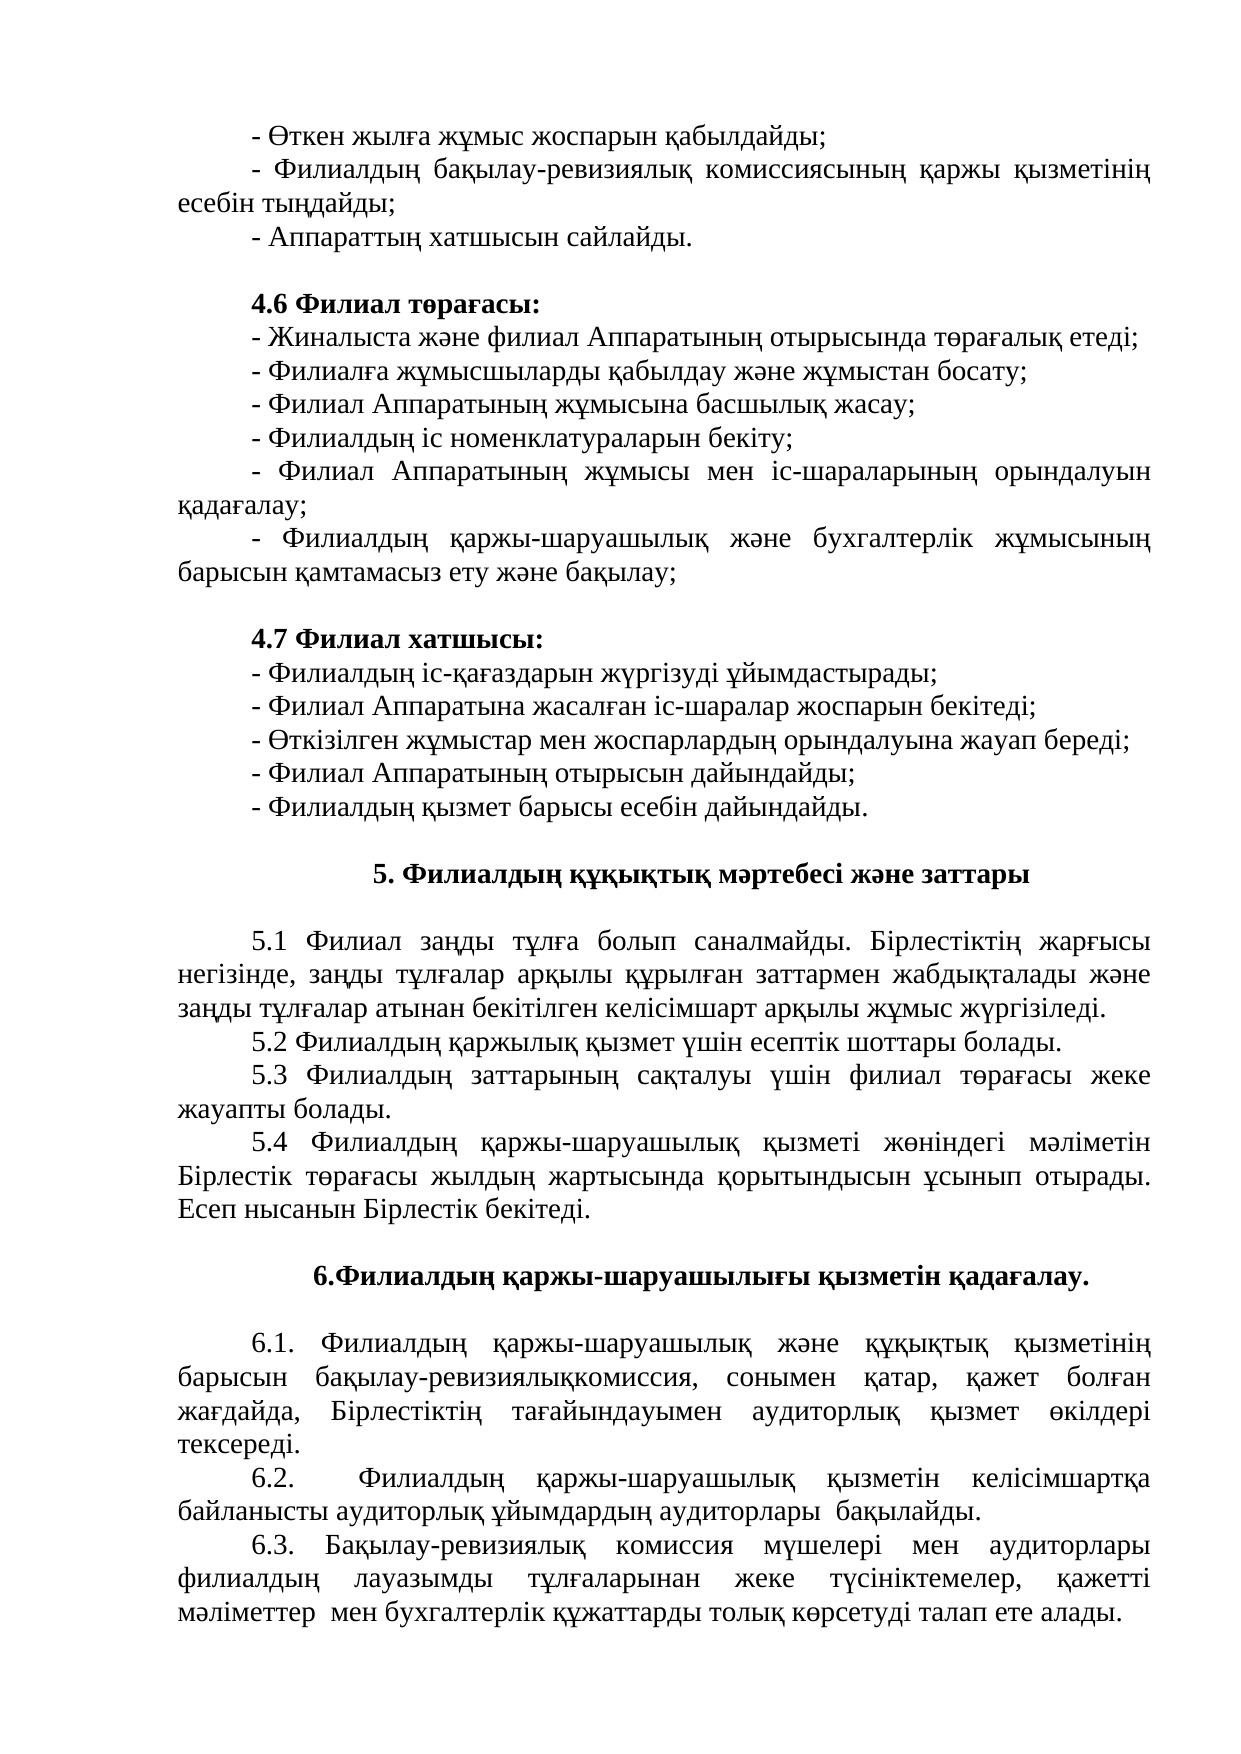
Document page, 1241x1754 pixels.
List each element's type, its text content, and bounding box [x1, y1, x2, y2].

text - Филиал Аппаратының отырысын дайындайды; [177, 755, 1152, 789]
text 5. Филиалдың құқықтық мәртебесі және заттары [177, 856, 1152, 889]
text 6.Филиалдың қаржы-шаруашылығы қызметін қадағалау. [177, 1258, 1152, 1292]
text - Жиналыста және филиал Аппаратының отырысында төрағалық етеді; [177, 319, 1152, 353]
text - Өткен жылға жұмыс жоспарын қабылдайды; [177, 118, 1152, 152]
text 6.2. Филиалдың қаржы-шаруашылық қызметін келісімшартқа байланысты аудиторлық ұйымдардың аудиторлары бақылайды. [177, 1460, 1152, 1527]
text - Филиал Аппаратының жұмысына басшылық жасау; [177, 386, 1152, 420]
text 5.1 Филиал заңды тұлға болып саналмайды. Бірлестіктің жарғысы негізінде, заңды тұлғалар арқылы құрылған заттармен жабдықталады және заңды тұлғалар атынан бекітілген келісімшарт арқылы жұмыс жүргізіледі. [177, 923, 1152, 1024]
text 5.3 Филиалдың заттарының сақталуы үшін филиал төрағасы жеке жауапты болады. [177, 1057, 1152, 1124]
text - Филиалдың қаржы-шаруашылық және бухгалтерлік жұмысының барысын қамтамасыз ету және бақылау; [177, 521, 1152, 588]
text - Филиалға жұмысшыларды қабылдау және жұмыстан босату; [177, 353, 1152, 386]
text 6.1. Филиалдың қаржы-шаруашылық және құқықтық қызметінің барысын бақылау-ревизиялықкомиссия, сонымен қатар, қажет болған жағдайда, Бірлестіктің тағайындауымен аудиторлық қызмет өкілдері тексереді. [177, 1326, 1152, 1460]
text - Филиалдың іс номенклатураларын бекіту; [177, 420, 1152, 453]
text - Филиалдың іс-қағаздарын жүргізуді ұйымдастырады; [177, 655, 1152, 688]
text 4.7 Филиал хатшысы: [177, 621, 1152, 655]
text - Өткізілген жұмыстар мен жоспарлардың орындалуына жауап береді; [177, 722, 1152, 755]
text 6.3. Бақылау-ревизиялық комиссия мүшелері мен аудиторлары филиалдың лауазымды тұлғаларынан жеке түсініктемелер, қажетті мәліметтер мен бухгалтерлік құжаттарды толық көрсетуді талап ете алады. [177, 1527, 1152, 1627]
text - Филиал Аппаратының жұмысы мен іс-шараларының орындалуын қадағалау; [177, 453, 1152, 521]
text 5.4 Филиалдың қаржы-шаруашылық қызметі жөніндегі мәліметін Бірлестік төрағасы жылдың жартысында қорытындысын ұсынып отырады. Есеп нысанын Бірлестік бекітеді. [177, 1124, 1152, 1225]
text - Филиалдың қызмет барысы есебін дайындайды. [177, 789, 1152, 822]
text - Филиал Аппаратына жасалған іс-шаралар жоспарын бекітеді; [177, 688, 1152, 722]
text - Аппараттың хатшысын сайлайды. [177, 219, 1152, 252]
text - Филиалдың бақылау-ревизиялық комиссиясының қаржы қызметінің есебін тыңдайды; [177, 152, 1152, 219]
text 4.6 Филиал төрағасы: [177, 286, 1152, 319]
text 5.2 Филиалдың қаржылық қызмет үшін есептік шоттары болады. [177, 1024, 1152, 1057]
